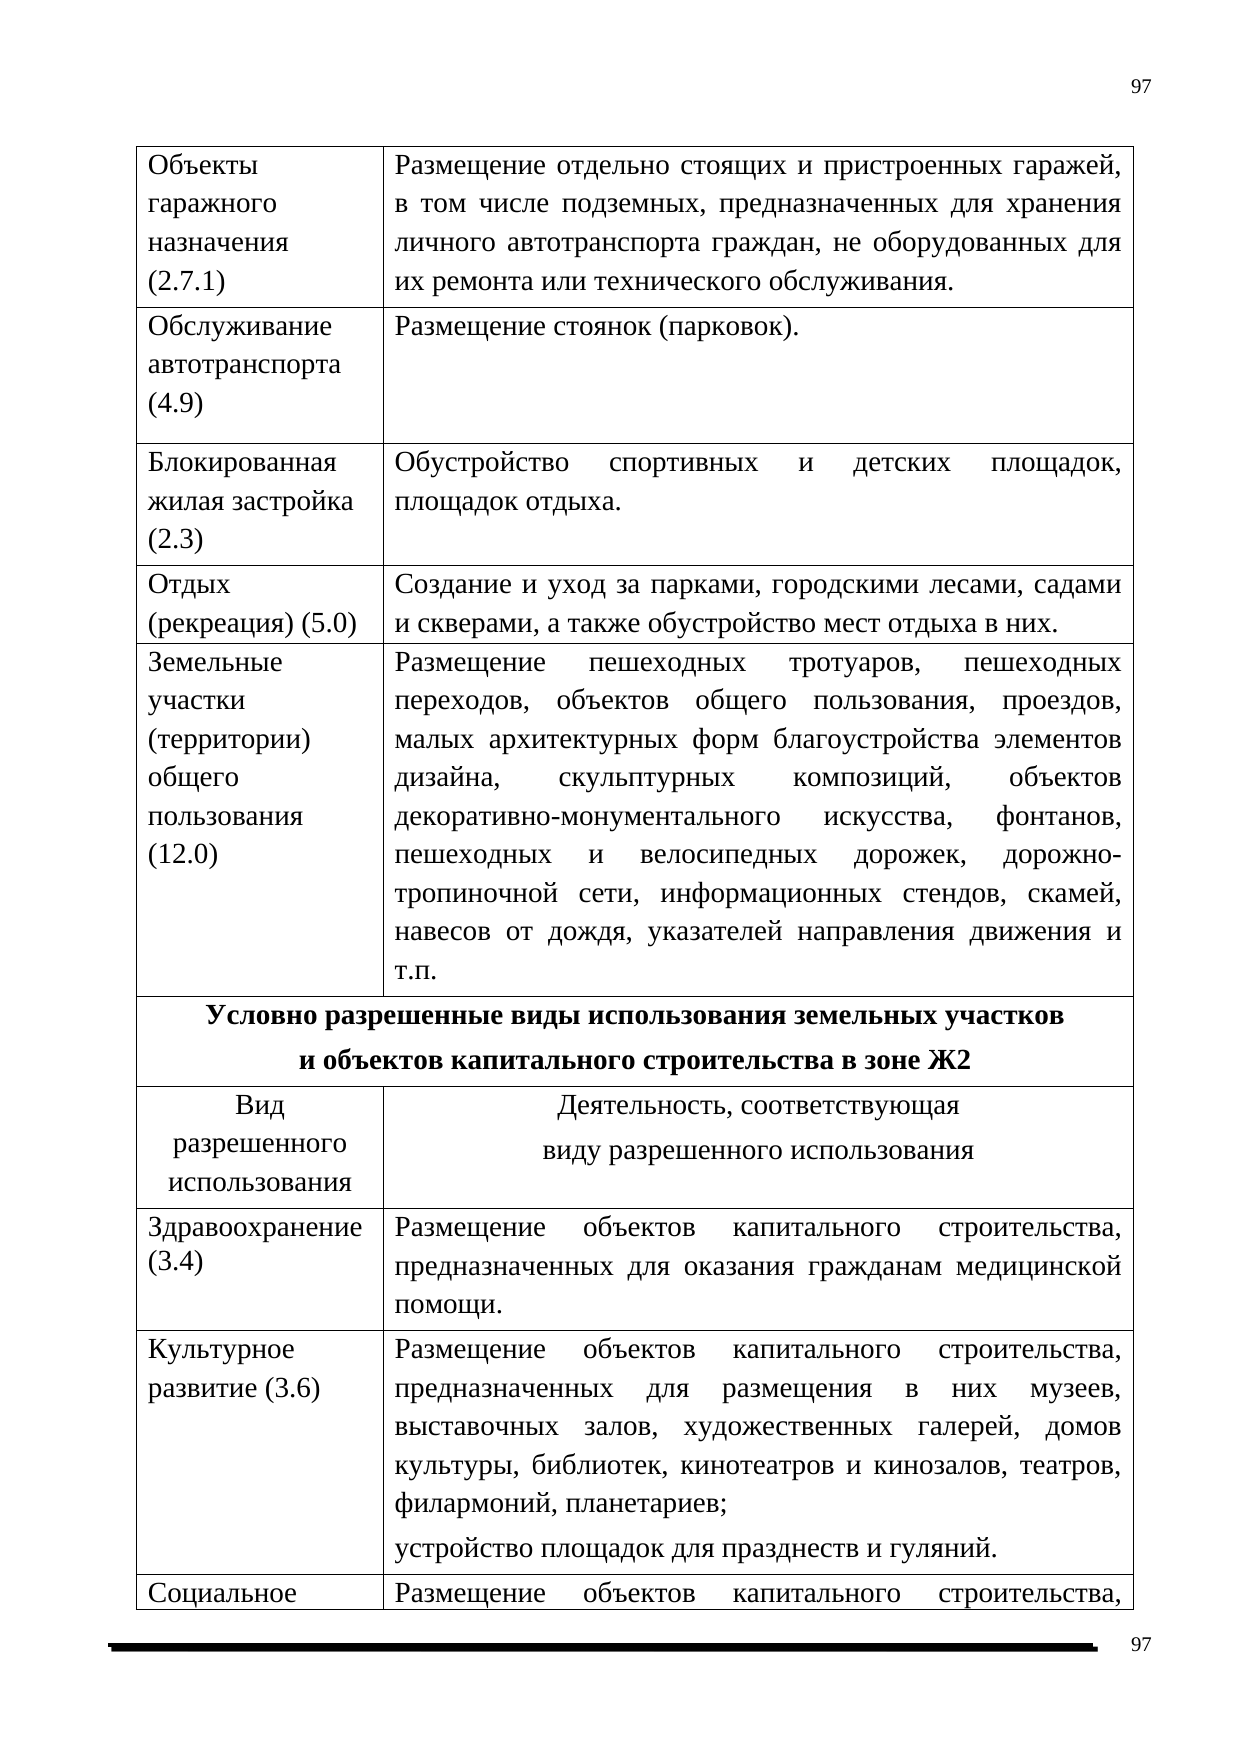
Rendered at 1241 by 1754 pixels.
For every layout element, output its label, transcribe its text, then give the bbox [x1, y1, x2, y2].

table_cell Обслуживание автотранспорта (4.9) [137, 308, 383, 443]
table_cell Земельные участки (территории) общего пользования (12.0) [137, 644, 383, 996]
table_cell Блокированная жилая застройка (2.3) [137, 444, 383, 565]
table_cell Деятельность, соответствующая виду разрешенного использования [384, 1087, 1133, 1208]
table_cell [384, 1575, 1133, 1609]
table_cell Размещение пешеходных тротуаров, пешеходных переходов, объектов общего пользования, проездов, малых архитектурных форм благоустройства элементов дизайна, скульптурных композиций, объектов декоративно-монументального искусства, фонтанов, пешеходных и велосипедных дорожек, дорожно-тропиночной сети, информационных стендов, скамей, навесов от дождя, указателей направления движения и т.п. [384, 644, 1133, 996]
table_cell Условно разрешенные виды использования земельных участков и объектов капитального строительства в зоне Ж2 [137, 997, 1133, 1086]
table_cell Размещение объектов капитального строительства, предназначенных для оказания гражданам медицинской помощи. [384, 1209, 1133, 1330]
table_cell Здравоохранение (3.4) [137, 1209, 383, 1330]
table_cell Обустройство спортивных и детских площадок, площадок отдыха. [384, 444, 1133, 565]
table_cell Отдых (рекреация) (5.0) [137, 566, 383, 643]
table_cell Размещение стоянок (парковок). [384, 308, 1133, 443]
table_cell Объекты гаражного назначения (2.7.1) [137, 147, 383, 307]
table_cell Создание и уход за парками, городскими лесами, садами и скверами, а также обустройство мест отдыха в них. [384, 566, 1133, 643]
table_cell Размещение объектов капитального строительства, предназначенных для размещения в них музеев, выставочных залов, художественных галерей, домов культуры, библиотек, кинотеатров и кинозалов, театров, филармоний, планетариев; устройство площадок для празднеств и гуляний. [384, 1331, 1133, 1574]
table_cell Культурное развитие (3.6) [137, 1331, 383, 1574]
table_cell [137, 1575, 383, 1609]
table_cell Вид разрешенного использования [137, 1087, 383, 1208]
table_cell Размещение отдельно стоящих и пристроенных гаражей, в том числе подземных, предназначенных для хранения личного автотранспорта граждан, не оборудованных для их ремонта или технического обслуживания. [384, 147, 1133, 307]
